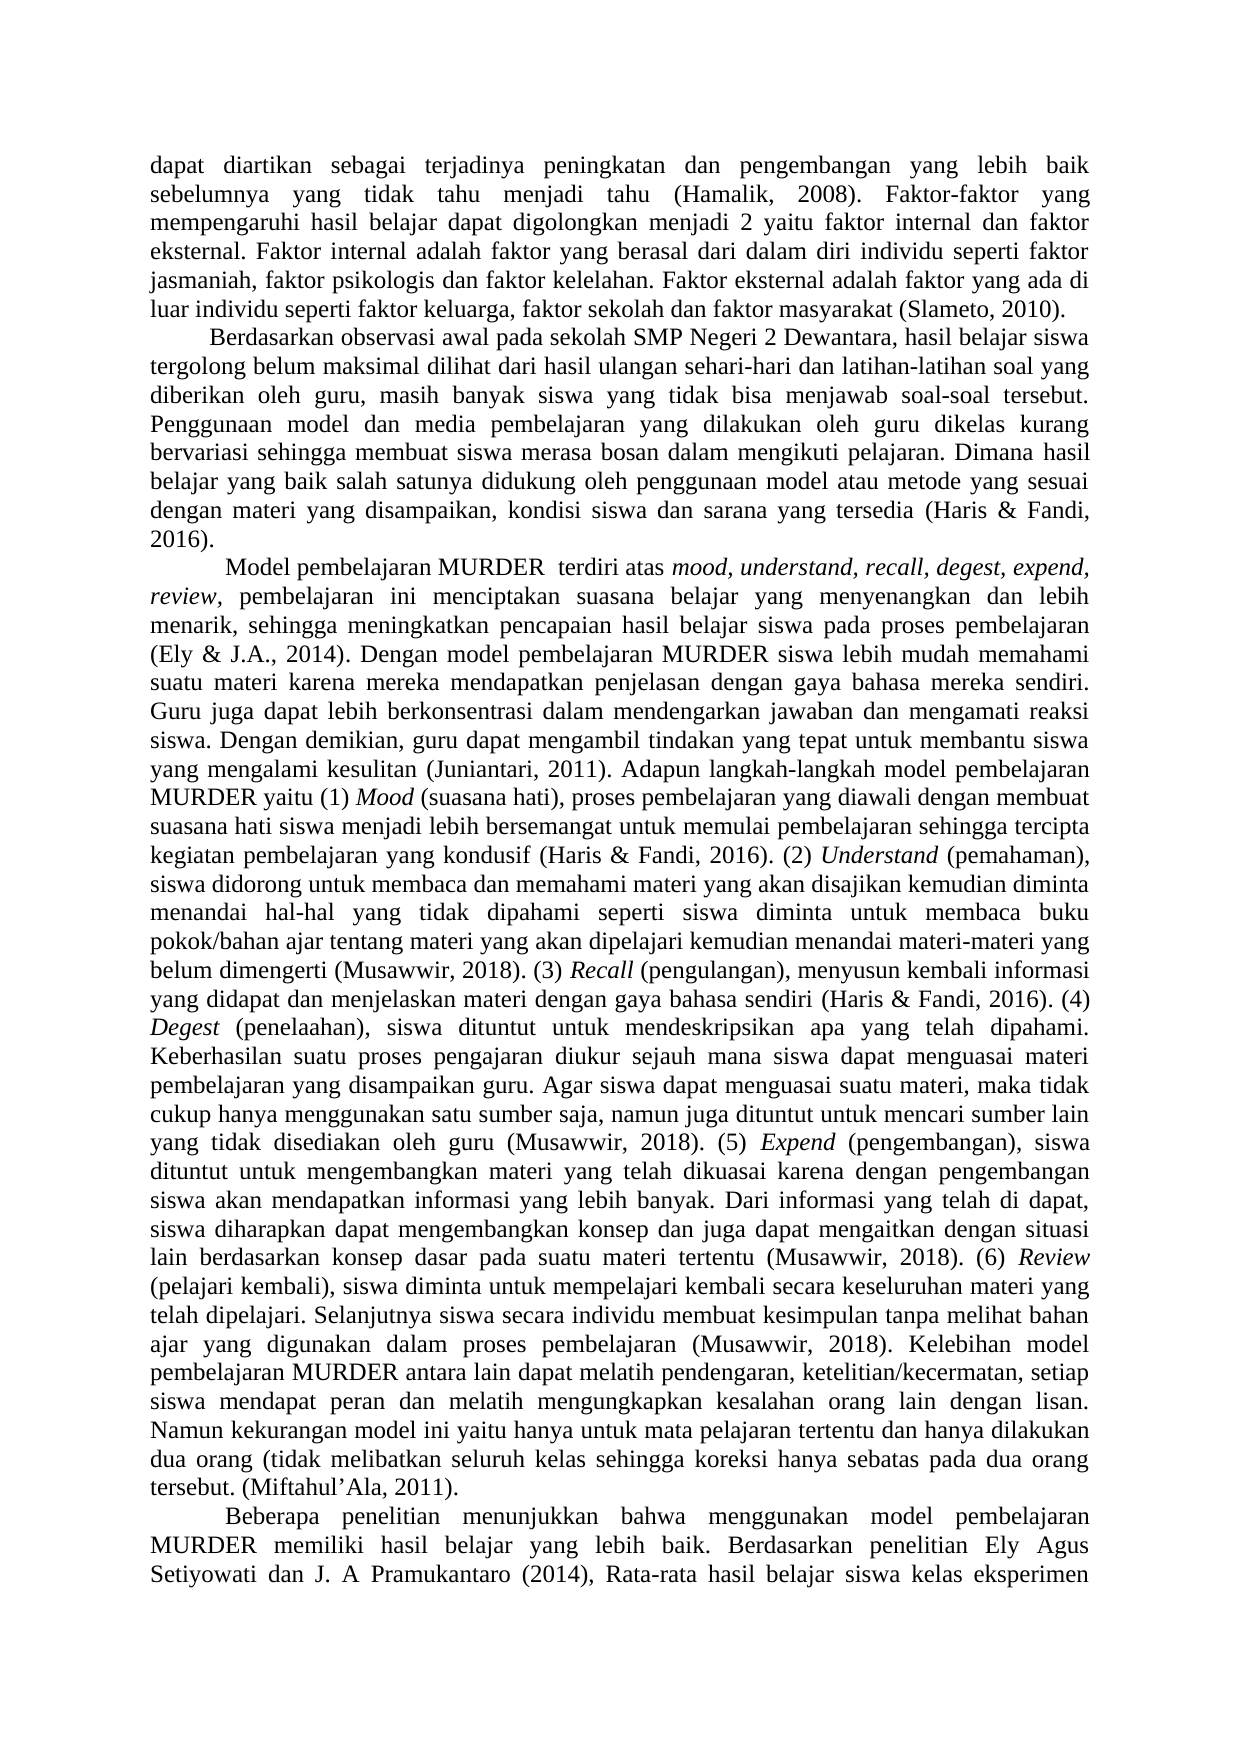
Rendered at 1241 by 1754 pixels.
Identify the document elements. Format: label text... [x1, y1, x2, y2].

list Model pembelajaran MURDER terdiri atas mood, understand, recall, degest, expend, review, pembelajaran ini menciptakan suasana belajar yang menyenangkan dan lebih menarik, sehingga meningkatkan pencapaian hasil belajar siswa pada proses pembelajaran . Dengan model pembelajaran MURDER siswa lebih mudah memahami suatu materi karena mereka mendapatkan penjelasan dengan gaya bahasa mereka sendiri. Guru juga dapat lebih berkonsentrasi dalam mendengarkan jawaban dan mengamati reaksi siswa. Dengan demikian, guru dapat mengambil tindakan yang tepat untuk membantu siswa yang mengalami kesulitan . Adapun langkah-langkah model pembelajaran MURDER yaitu (1) Mood (suasana hati), proses pembelajaran yang diawali dengan membuat suasana hati siswa menjadi lebih bersemangat untuk memulai pembelajaran sehingga tercipta kegiatan pembelajaran yang kondusif . (2) Understand (pemahaman), siswa didorong untuk membaca dan memahami materi yang akan disajikan kemudian diminta menandai hal-hal yang tidak dipahami seperti siswa diminta untuk membaca buku pokok/bahan ajar tentang materi yang akan dipelajari kemudian menandai materi-materi yang belum dimengerti (Musawwir, 2018). (3) Recall (pengulangan), menyusun kembali informasi yang didapat dan menjelaskan materi dengan gaya bahasa sendiri . (4) Degest (penelaahan), siswa dituntut untuk mendeskripsikan apa yang telah dipahami. Keberhasilan suatu proses pengajaran diukur sejauh mana siswa dapat menguasai materi pembelajaran yang disampaikan guru. Agar siswa dapat menguasai suatu materi, maka tidak cukup hanya menggunakan satu sumber saja, namun juga dituntut untuk mencari sumber lain yang tidak disediakan oleh guru (Musawwir, 2018). (5) Expend (pengembangan), siswa dituntut untuk mengembangkan materi yang telah dikuasai karena dengan pengembangan siswa akan mendapatkan informasi yang lebih banyak. Dari informasi yang telah di dapat, siswa diharapkan dapat mengembangkan konsep dan juga dapat mengaitkan dengan situasi lain berdasarkan konsep dasar pada suatu materi tertentu (Musawwir, 2018). (6) Review (pelajari kembali), siswa diminta untuk mempelajari kembali secara keseluruhan materi yang telah dipelajari. Selanjutnya siswa secara individu membuat kesimpulan tanpa melihat bahan ajar yang digunakan dalam proses pembelajaran (Musawwir, 2018). Kelebihan model pembelajaran MURDER antara lain dapat melatih pendengaran, ketelitian/kecermatan, setiap siswa mendapat peran dan melatih mengungkapkan kesalahan orang lain dengan lisan. Namun kekurangan model ini yaitu hanya untuk mata pelajaran tertentu dan hanya dilakukan dua orang (tidak melibatkan seluruh kelas sehingga koreksi hanya sebatas pada dua orang tersebut. (Miftahul’Ala, 2011). [150, 552, 1090, 1501]
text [150, 150, 1090, 322]
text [150, 1501, 1090, 1587]
text Berdasarkan observasi awal pada sekolah SMP Negeri 2 Dewantara, hasil belajar siswa tergolong belum maksimal dilihat dari hasil ulangan sehari-hari dan latihan-latihan soal yang diberikan oleh guru, masih banyak siswa yang tidak bisa menjawab soal-soal tersebut. Penggunaan model dan media pembelajaran yang dilakukan oleh guru dikelas kurang bervariasi sehingga membuat siswa merasa bosan dalam mengikuti pelajaran. Dimana hasil belajar yang baik salah satunya didukung oleh penggunaan model atau metode yang sesuai dengan materi yang disampaikan, kondisi siswa dan sarana yang tersedia . [150, 322, 1090, 552]
